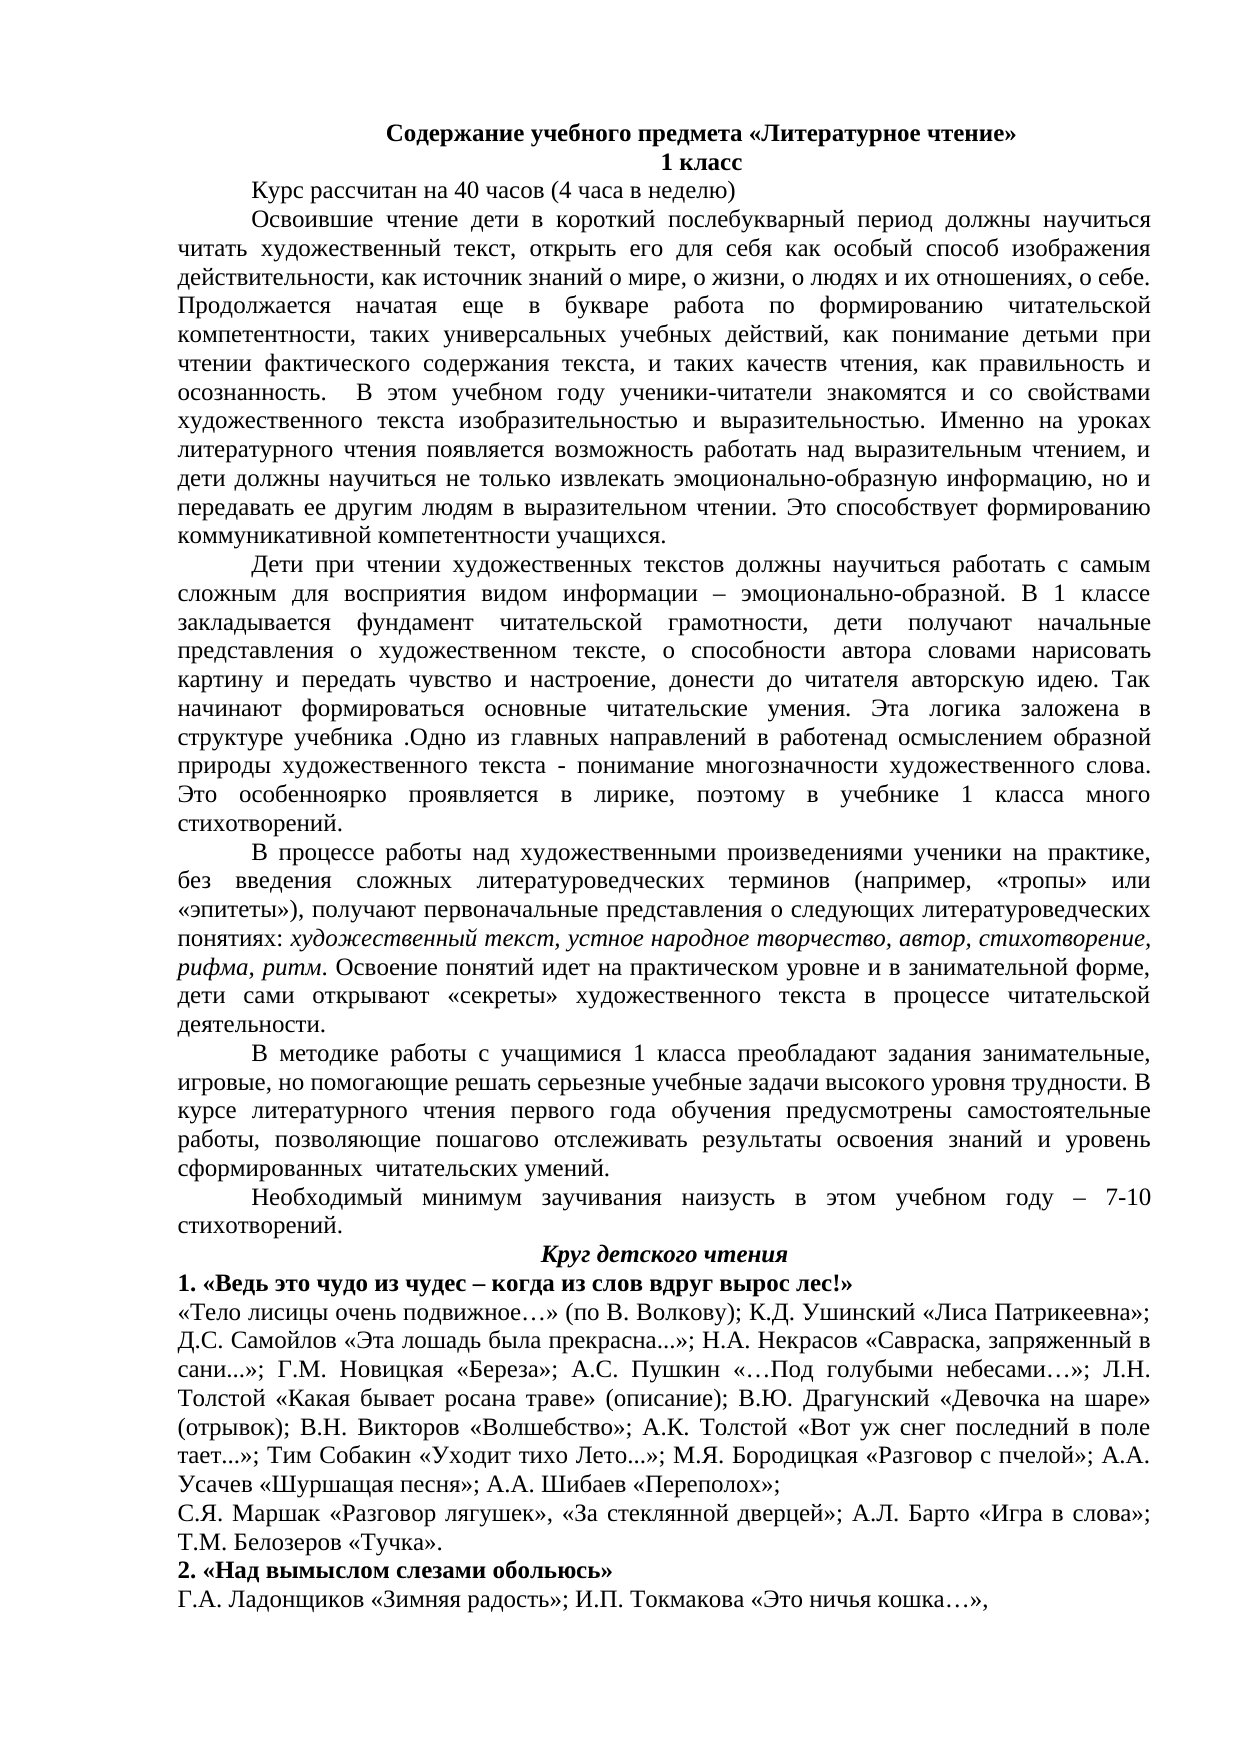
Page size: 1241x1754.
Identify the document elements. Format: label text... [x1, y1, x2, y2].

text 1. «Ведь это чудо из чудес – когда из слов вдруг вырос лес!» [177, 1268, 1152, 1297]
text Освоившие чтение дети в короткий послебукварный период должны научиться читать художественный текст, открыть его для себя как особый способ изображения действительности, как источник знаний о мире, о жизни, о людях и их отношениях, о себе. Продолжается начатая еще в букваре работа по формированию читательской компетентности, таких универсальных учебных действий, как понимание детьми при чтении фактического содержания текста, и таких качеств чтения, как правильность и осознанность. В этом учебном году ученики-читатели знакомятся и со свойствами художественного текста изобразительностью и выразительностью. Именно на уроках литературного чтения появляется возможность работать над выразительным чтением, и дети должны научиться не только извлекать эмоционально-образную информацию, но и передавать ее другим людям в выразительном чтении. Это способствует формированию коммуникативной компетентности учащихся. [177, 204, 1152, 549]
text Необходимый минимум заучивания наизусть в этом учебном году – 7-10 стихотворений. [177, 1182, 1152, 1239]
text 1 класс [177, 147, 1152, 176]
text Круг детского чтения [177, 1239, 1152, 1268]
text Г.А. Ладонщиков «Зимняя радость»; И.П. Токмакова «Это ничья кошка…», [177, 1584, 1152, 1613]
text 2. «Над вымыслом слезами обольюсь» [177, 1556, 1152, 1584]
text В методике работы с учащимися 1 класса преобладают задания занимательные, игровые, но помогающие решать серьезные учебные задачи высокого уровня трудности. В курсе литературного чтения первого года обучения предусмотрены самостоятельные работы, позволяющие пошагово отслеживать результаты освоения знаний и уровень сформированных читательских умений. [177, 1038, 1152, 1182]
text С.Я. Маршак «Разговор лягушек», «За стеклянной дверцей»; А.Л. Барто «Игра в слова»; Т.М. Белозеров «Тучка». [177, 1498, 1152, 1556]
text В процессе работы над художественными произведениями ученики на практике, без введения сложных литературоведческих терминов (например, «тропы» или «эпитеты»), получают первоначальные представления о следующих литературоведческих понятиях: художественный текст, устное народное творчество, автор, стихотворение, рифма, ритм. Освоение понятий идет на практическом уровне и в занимательной форме, дети сами открывают «секреты» художественного текста в процессе читательской деятельности. [177, 837, 1152, 1038]
text «Тело лисицы очень подвижное…» (по В. Волкову); К.Д. Ушинский «Лиса Патрикеевна»; Д.С. Самойлов «Эта лошадь была прекрасна...»; Н.А. Некрасов «Савраска, запряженный в сани...»; Г.М. Новицкая «Береза»; А.С. Пушкин «…Под голубыми небесами…»; Л.Н. Толстой «Какая бывает росана траве» (описание); В.Ю. Драгунский «Девочка на шаре» (отрывок); В.Н. Викторов «Волшебство»; А.К. Толстой «Вот уж снег последний в поле тает...»; Тим Собакин «Уходит тихо Лето...»; М.Я. Бородицкая «Разговор с пчелой»; А.А. Усачев «Шуршащая песня»; А.А. Шибаев «Переполох»; [177, 1297, 1152, 1498]
text Курс рассчитан на 40 часов (4 часа в неделю) [177, 176, 1152, 204]
text Содержание учебного предмета «Литературное чтение» [177, 118, 1152, 147]
text Дети при чтении художественных текстов должны научиться работать с самым сложным для восприятия видом информации – эмоционально-образной. В 1 классе закладывается фундамент читательской грамотности, дети получают начальные представления о художественном тексте, о способности автора словами нарисовать картину и передать чувство и настроение, донести до читателя авторскую идею. Так начинают формироваться основные читательские умения. Эта логика заложена в структуре учебника .Одно из главных направлений в работенад осмыслением образной природы художественного текста - понимание многозначности художественного слова. Это особенноярко проявляется в лирике, поэтому в учебнике 1 класса много стихотворений. [177, 549, 1152, 837]
